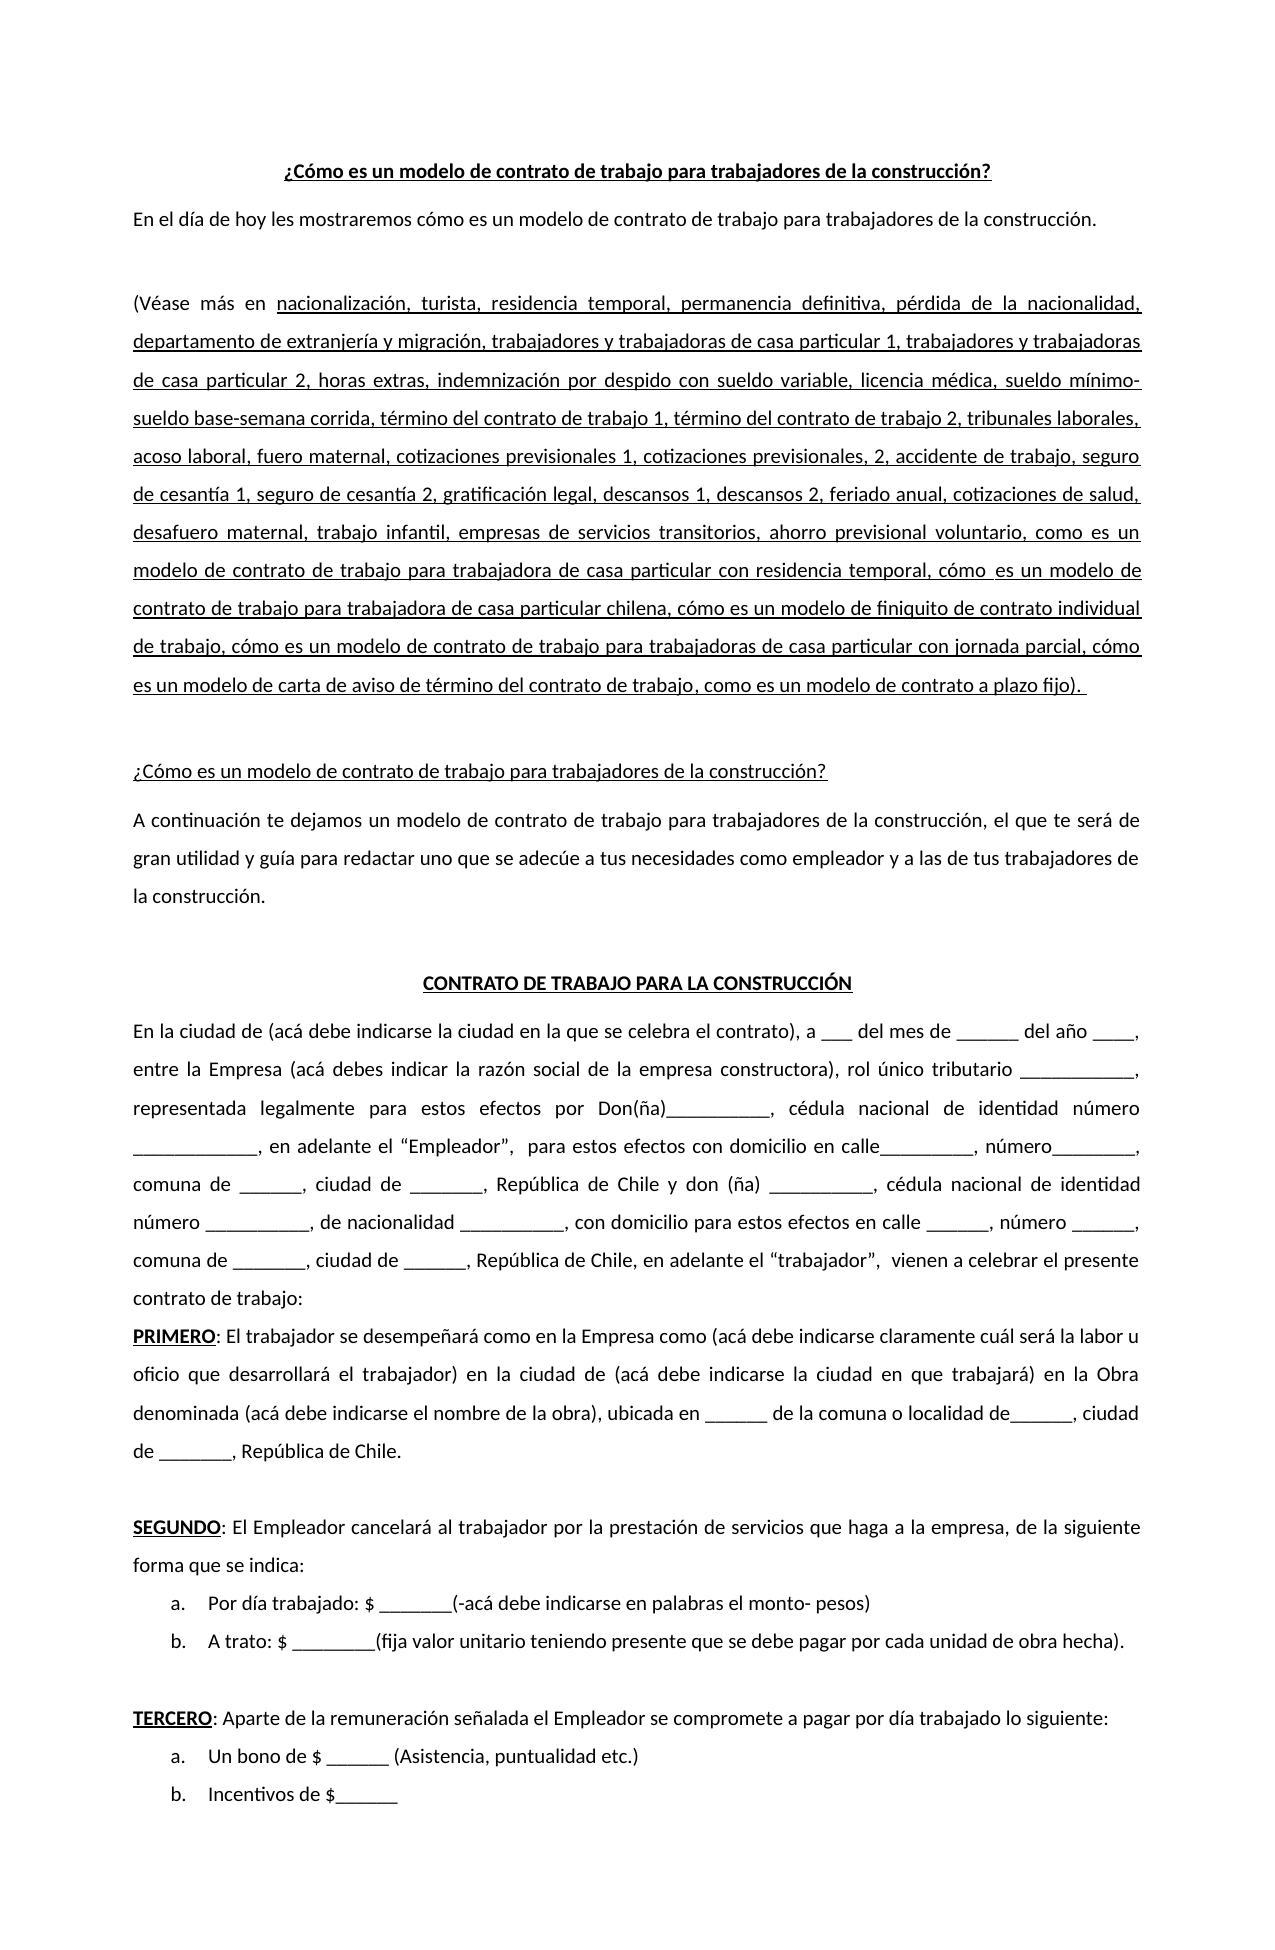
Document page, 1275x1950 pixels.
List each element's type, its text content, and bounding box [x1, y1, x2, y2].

text En la ciudad de (acá debe indicarse la ciudad en la que se celebra el contrato), a ___ del mes de ______ del año ____, entre la Empresa (acá debes indicar la razón social de la empresa constructora), rol único tributario ___________, representada legalmente para estos efectos por Don(ña)__________, cédula nacional de identidad número ____________, en adelante el “Empleador”, para estos efectos con domicilio en calle_________, número________, comuna de ______, ciudad de _______, República de Chile y don (ña) __________, cédula nacional de identidad número __________, de nacionalidad __________, con domicilio para estos efectos en calle ______, número ______, comuna de _______, ciudad de ______, República de Chile, en adelante el “trabajador”, vienen a celebrar el presente contrato de trabajo: [133, 1018, 1142, 1311]
title (Véase más en nacionalización, turista, residencia temporal, permanencia definitiva, pérdida de la nacionalidad, departamento de extranjería y migración, trabajadores y trabajadoras de casa particular 1, trabajadores y trabajadoras de casa particular 2, horas extras, indemnización por despido con sueldo variable, licencia médica, sueldo mínimo-sueldo base-semana corrida, término del contrato de trabajo 1, término del contrato de trabajo 2, tribunales laborales, acoso laboral, fuero maternal, cotizaciones previsionales 1, cotizaciones previsionales, 2, accidente de trabajo, seguro de cesantía 1, seguro de cesantía 2, gratificación legal, descansos 1, descansos 2, feriado anual, cotizaciones de salud, desafuero maternal, trabajo infantil, empresas de servicios transitorios, ahorro previsional voluntario, como es un modelo de contrato de trabajo para trabajadora de casa particular con residencia temporal, cómo es un modelo de contrato de trabajo para trabajadora de casa particular chilena, cómo es un modelo de finiquito de contrato individual de trabajo, cómo es un modelo de contrato de trabajo para trabajadoras de casa particular con jornada parcial, cómo es un modelo de carta de aviso de término del contrato de trabajo, como es un modelo de contrato a plazo fijo). [133, 390, 1142, 617]
text ¿Cómo es un modelo de contrato de trabajo para trabajadores de la construcción? [133, 158, 1142, 183]
text TERCERO: Aparte de la remuneración señalada el Empleador se compromete a pagar por día trabajado lo siguiente: [133, 1705, 1142, 1730]
list Un bono de $ ______ (Asistencia, puntualidad etc.) [170, 1743, 1142, 1768]
list Por día trabajado: $ _______(-acá debe indicarse en palabras el monto- pesos) [170, 1590, 1142, 1616]
list Incentivos de $______ [170, 1781, 1142, 1806]
text En el día de hoy les mostraremos cómo es un modelo de contrato de trabajo para trabajadores de la construcción. [133, 207, 1142, 232]
text CONTRATO DE TRABAJO PARA LA CONSTRUCCIÓN [133, 970, 1142, 995]
text A continuación te dejamos un modelo de contrato de trabajo para trabajadores de la construcción, el que te será de gran utilidad y guía para redactar uno que se adecúe a tus necesidades como empleador y a las de tus trabajadores de la construcción. [133, 807, 1142, 909]
text PRIMERO: El trabajador se desempeñará como en la Empresa como (acá debe indicarse claramente cuál será la labor u oficio que desarrollará el trabajador) en la ciudad de (acá debe indicarse la ciudad en que trabajará) en la Obra denominada (acá debe indicarse el nombre de la obra), ubicada en ______ de la comuna o localidad de______, ciudad de _______, República de Chile. [133, 1323, 1142, 1463]
list A trato: $ ________(fija valor unitario teniendo presente que se debe pagar por cada unidad de obra hecha). [170, 1628, 1142, 1654]
text ¿Cómo es un modelo de contrato de trabajo para trabajadores de la construcción? [133, 758, 1142, 784]
text SEGUNDO: El Empleador cancelará al trabajador por la prestación de servicios que haga a la empresa, de la siguiente forma que se indica: [133, 1514, 1142, 1578]
